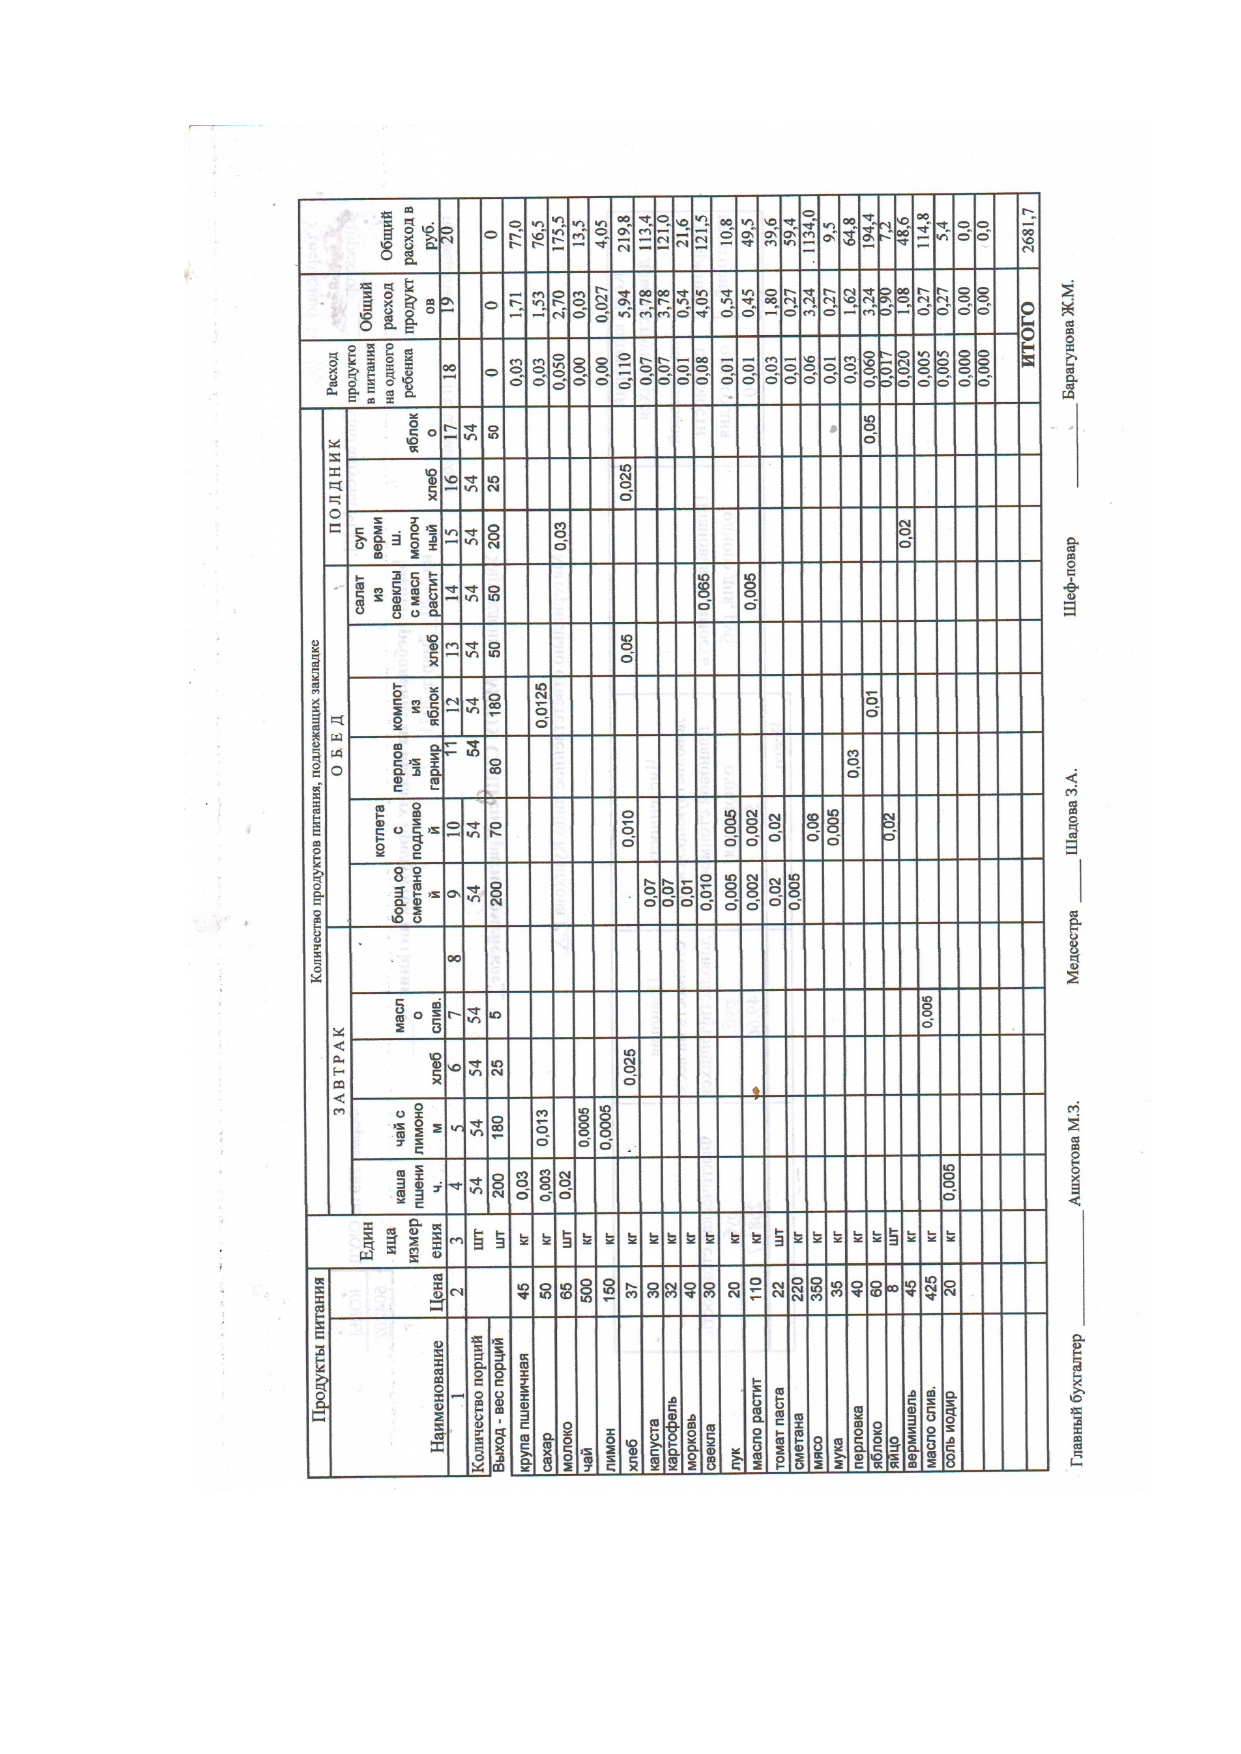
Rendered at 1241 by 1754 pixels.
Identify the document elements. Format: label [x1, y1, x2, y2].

picture [177, 118, 1152, 1497]
